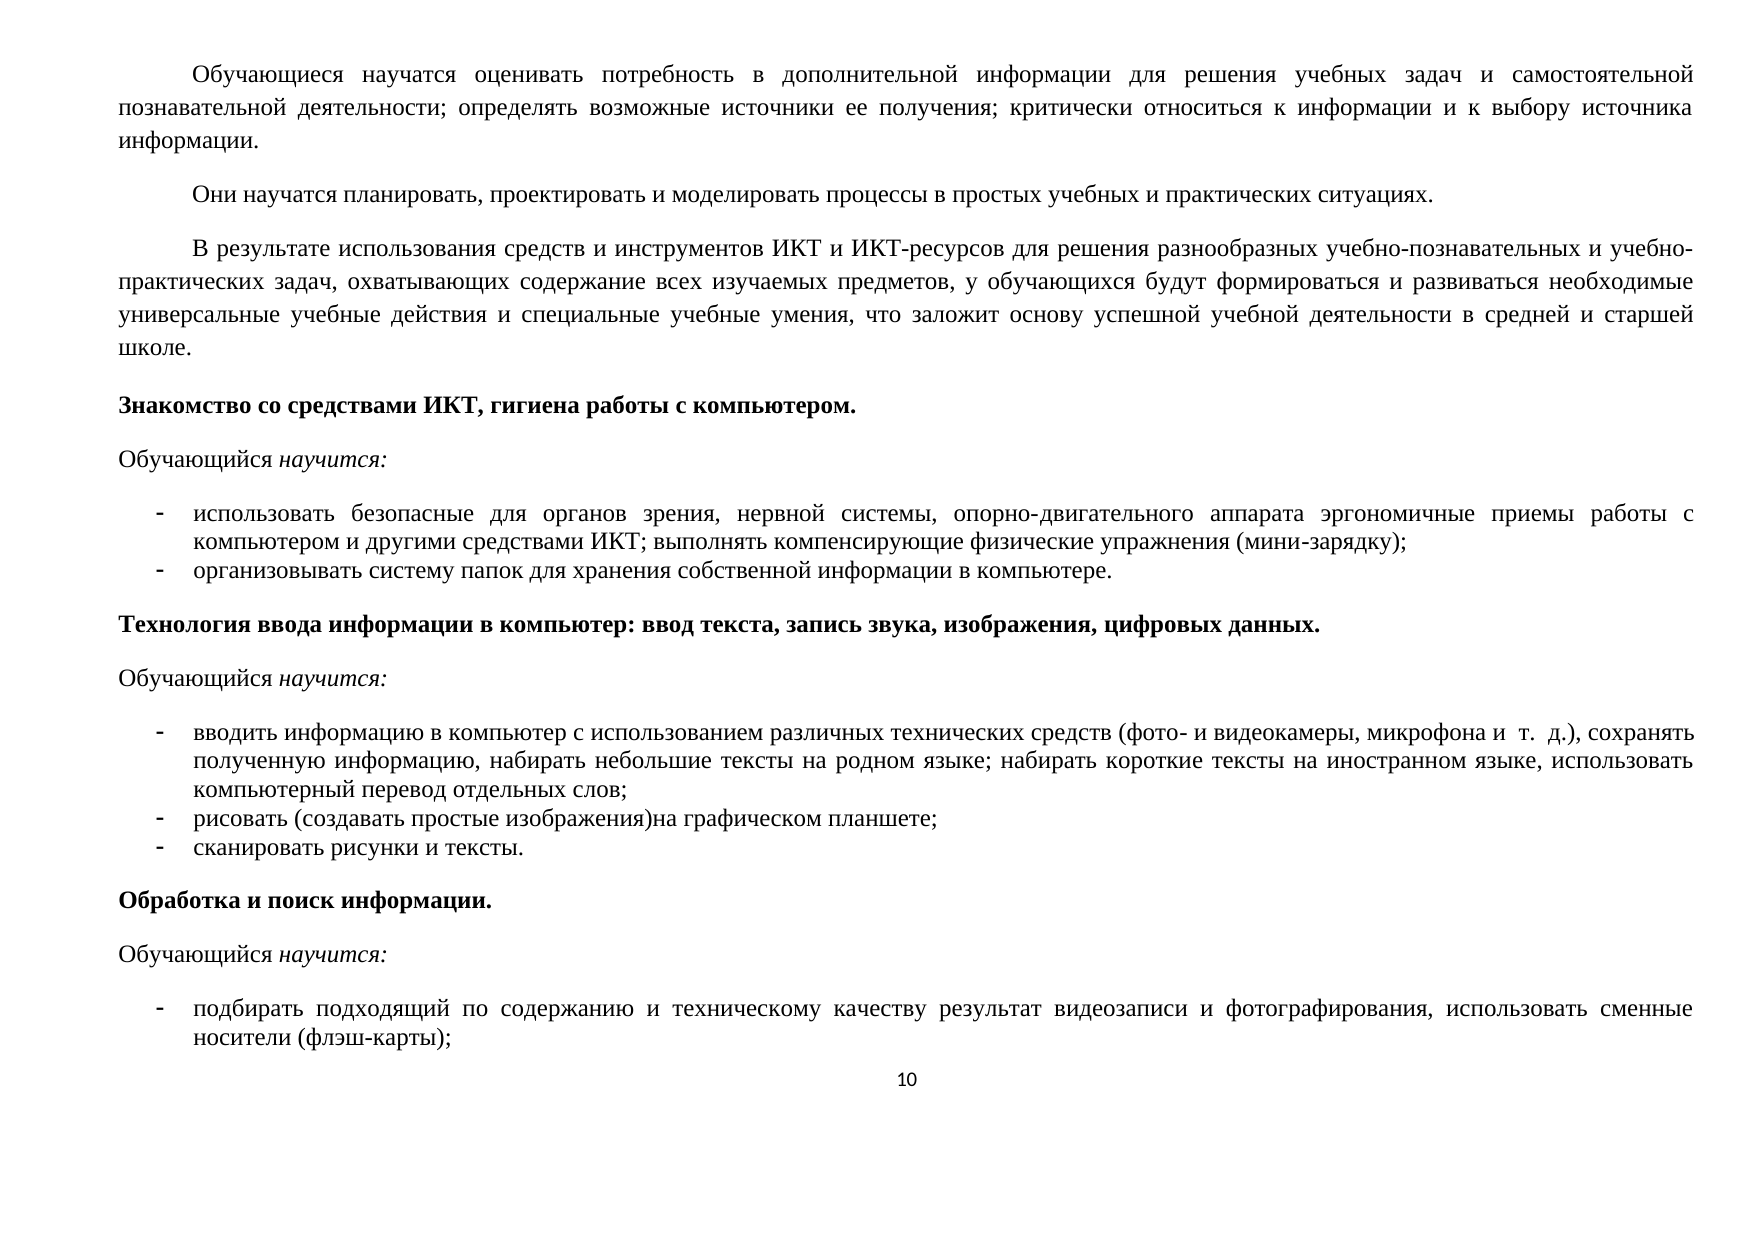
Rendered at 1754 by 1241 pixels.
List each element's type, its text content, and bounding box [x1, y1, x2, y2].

list сканировать рисунки и тексты. [156, 832, 1695, 860]
text Они научатся планировать, проектировать и моделировать процессы в простых учебных и практических ситуациях. [118, 179, 1695, 208]
text Обучающиеся научатся оценивать потребность в дополнительной информации для решения учебных задач и самостоятельной познавательной деятельности; определять возможные источники ее получения; критически относиться к информации и к выбору источника информации. [118, 59, 1695, 154]
list вводить информацию в компьютер с использованием различных технических средств (фото- и видеокамеры, микрофона и т. д.), сохранять полученную информацию, набирать небольшие тексты на родном языке; набирать короткие тексты на иностранном языке, использовать компьютерный перевод отдельных слов; [156, 717, 1695, 803]
text Обучающийся научится: [118, 663, 1695, 691]
text Знакомство со средствами ИКТ, гигиена работы с компьютером. [118, 390, 1695, 419]
list использовать безопасные для органов зрения, нервной системы, опорно-двигательного аппарата эргономичные приемы работы с компьютером и другими средствами ИКТ; выполнять компенсирующие физические упражнения (мини-зарядку); [156, 498, 1695, 555]
text Обучающийся научится: [118, 939, 1695, 968]
list рисовать (создавать простые изображения)на графическом планшете; [156, 803, 1695, 832]
text В результате использования средств и инструментов ИКТ и ИКТ-ресурсов для решения разнообразных учебно-познавательных и учебно-практических задач, охватывающих содержание всех изучаемых предметов, у обучающихся будут формироваться и развиваться необходимые универсальные учебные действия и специальные учебные умения, что заложит основу успешной учебной деятельности в средней и старшей школе. [118, 233, 1695, 361]
list организовывать систему папок для хранения собственной информации в компьютере. [156, 555, 1695, 584]
text Обработка и поиск информации. [118, 885, 1695, 914]
list подбирать подходящий по содержанию и техническому качеству результат видеозаписи и фотографирования, использовать сменные носители (флэш-карты); [156, 993, 1695, 1051]
text Обучающийся научится: [118, 444, 1695, 472]
text Технология ввода информации в компьютер: ввод текста, запись звука, изображения, цифровых данных. [118, 609, 1695, 638]
